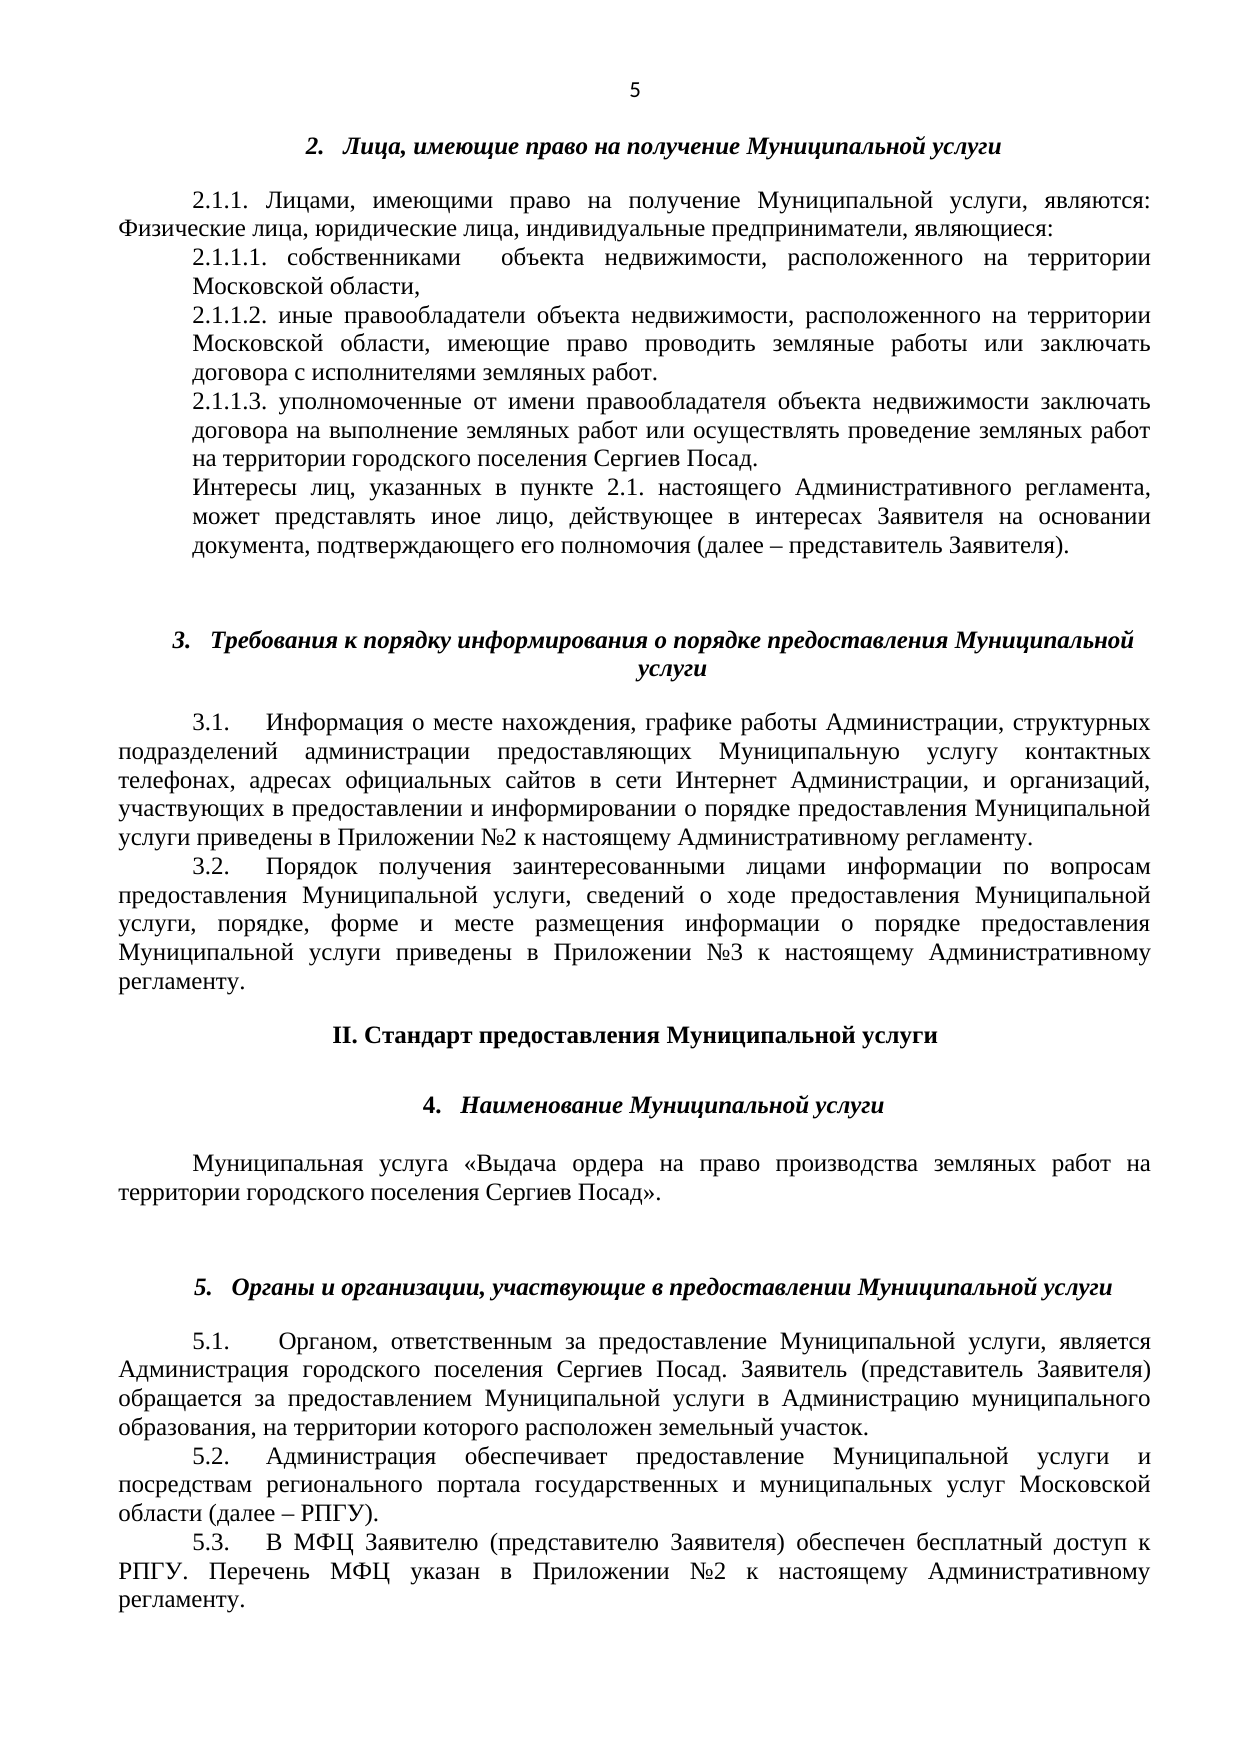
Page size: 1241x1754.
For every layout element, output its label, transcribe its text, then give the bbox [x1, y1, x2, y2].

text 2.1.1.1. собственниками объекта недвижимости, расположенного на территории Московской области, [192, 242, 1152, 300]
text Лица, имеющие право на получение Муниципальной услуги [156, 131, 1152, 160]
text Лицами, имеющими право на получение Муниципальной услуги, являются: Физические лица, юридические лица, индивидуальные предприниматели, являющиеся: [118, 185, 1152, 242]
text Порядок получения заинтересованными лицами информации по вопросам предоставления Муниципальной услуги, сведений о ходе предоставления Муниципальной услуги, порядке, форме и месте размещения информации о порядке предоставления Муниципальной услуги приведены в Приложении №3 к настоящему Административному регламенту. [118, 851, 1152, 995]
text Информация о месте нахождения, графике работы Администрации, структурных подразделений администрации предоставляющих Муниципальную услугу контактных телефонах, адресах официальных сайтов в сети Интернет Администрации, и организаций, участвующих в предоставлении и информировании о порядке предоставления Муниципальной услуги приведены в Приложении №2 к настоящему Административному регламенту. [118, 707, 1152, 851]
text Администрация обеспечивает предоставление Муниципальной услуги и посредствам регионального портала государственных и муниципальных услуг Московской области (далее – РПГУ). [118, 1441, 1152, 1527]
list Муниципальная услуга «Выдача ордера на право производства земляных работ на территории городского поселения Сергиев Посад». [118, 1148, 1152, 1206]
text Органы и организации, участвующие в предоставлении Муниципальной услуги [156, 1272, 1152, 1301]
text В МФЦ Заявителю (представителю Заявителя) обеспечен бесплатный доступ к РПГУ. Перечень МФЦ указан в Приложении №2 к настоящему Административному регламенту. [118, 1527, 1152, 1613]
text Наименование Муниципальной услуги [156, 1090, 1152, 1119]
text 2.1.1.3. уполномоченные от имени правообладателя объекта недвижимости заключать договора на выполнение земляных работ или осуществлять проведение земляных работ на территории городского поселения Сергиев Посад. [192, 386, 1152, 472]
text 2.1.1.2. иные правообладатели объекта недвижимости, расположенного на территории Московской области, имеющие право проводить земляные работы или заключать договора с исполнителями земляных работ. [192, 300, 1152, 386]
text II. Стандарт предоставления Муниципальной услуги [118, 1020, 1152, 1048]
text Интересы лиц, указанных в пункте 2.1. настоящего Административного регламента, может представлять иное лицо, действующее в интересах Заявителя на основании документа, подтверждающего его полномочия (далее – представитель Заявителя). [192, 472, 1152, 558]
text Требования к порядку информирования о порядке предоставления Муниципальной услуги [156, 625, 1152, 682]
text Органом, ответственным за предоставление Муниципальной услуги, является Администрация городского поселения Сергиев Посад. Заявитель (представитель Заявителя) обращается за предоставлением Муниципальной услуги в Администрацию муниципального образования, на территории которого расположен земельный участок. [118, 1326, 1152, 1441]
